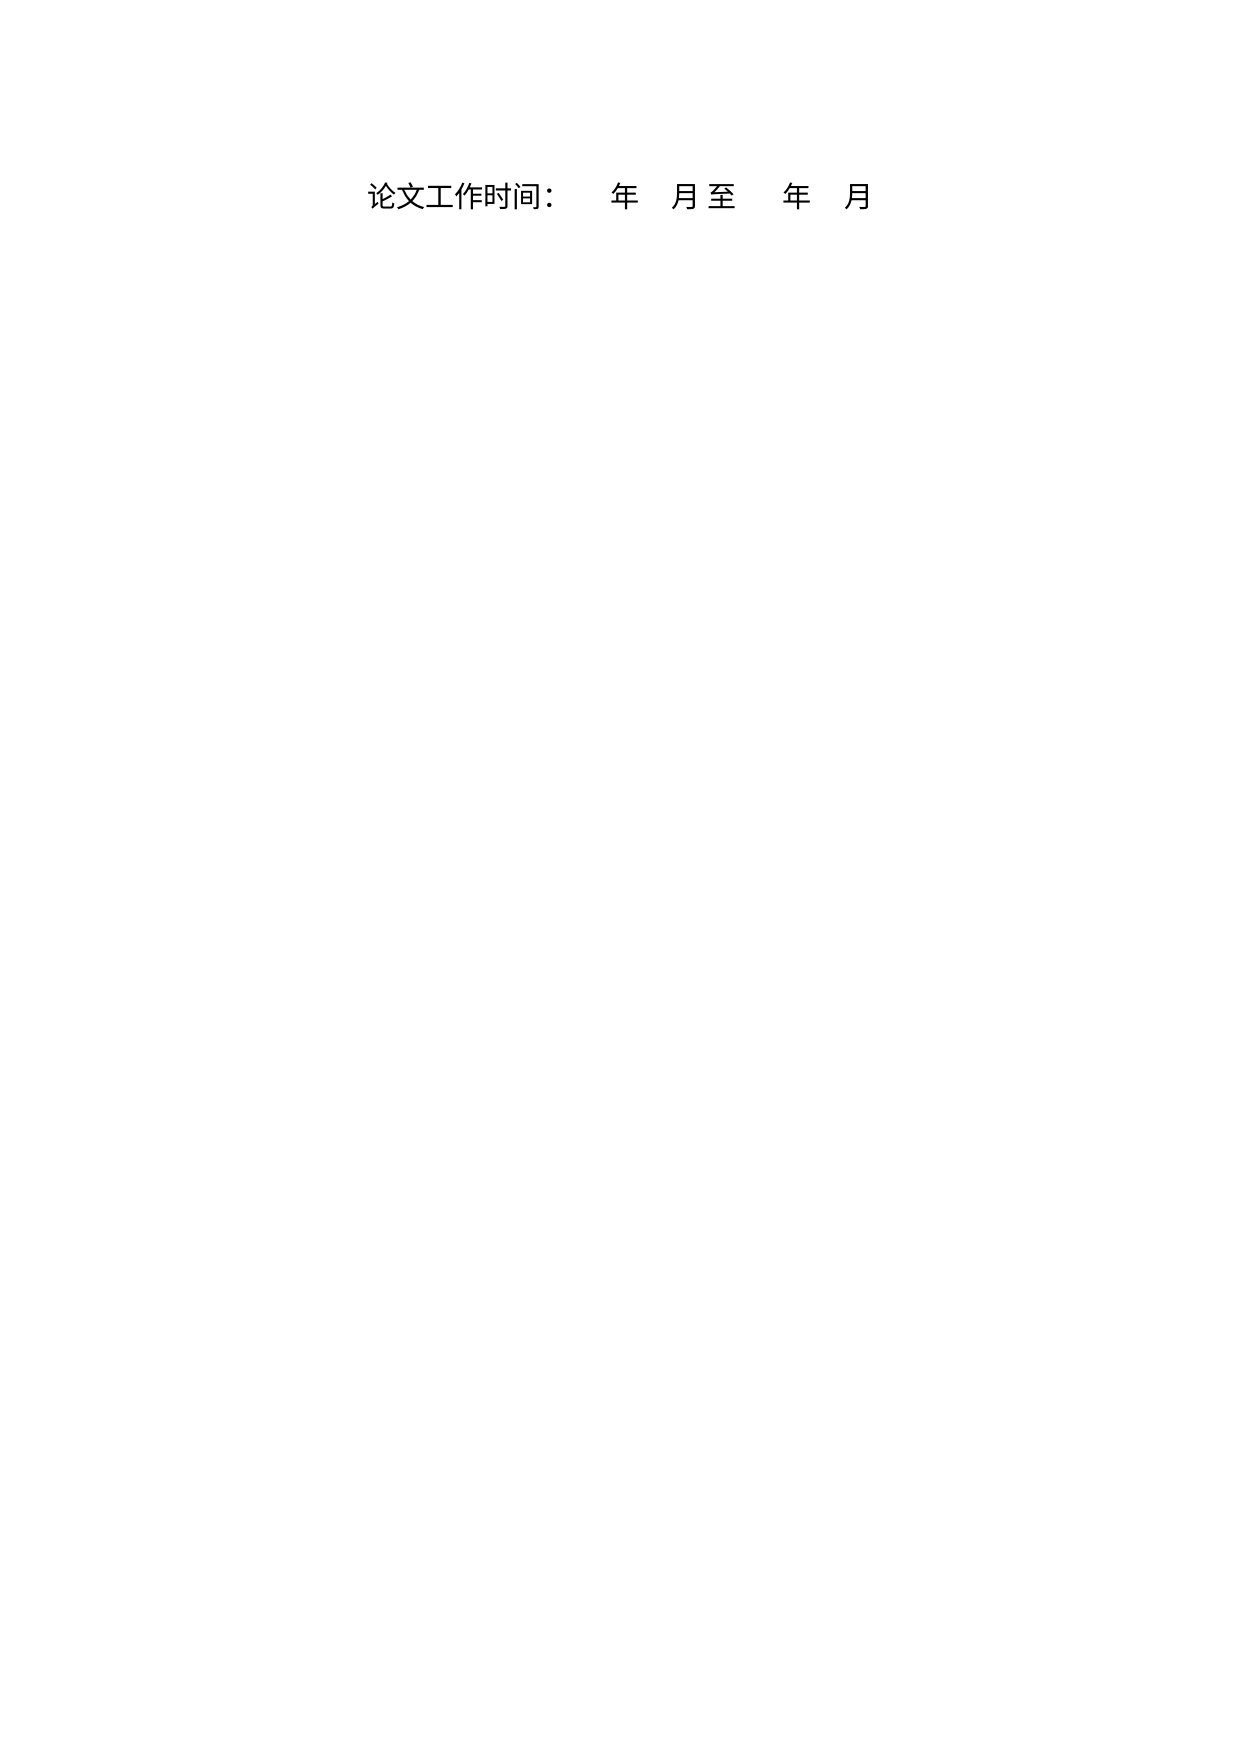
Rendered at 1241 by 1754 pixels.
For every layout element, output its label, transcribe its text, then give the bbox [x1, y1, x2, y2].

text 论文工作时间： 年 月 至 年 月XXXXXXXXXX（黑体、三号） [187, 162, 1053, 227]
